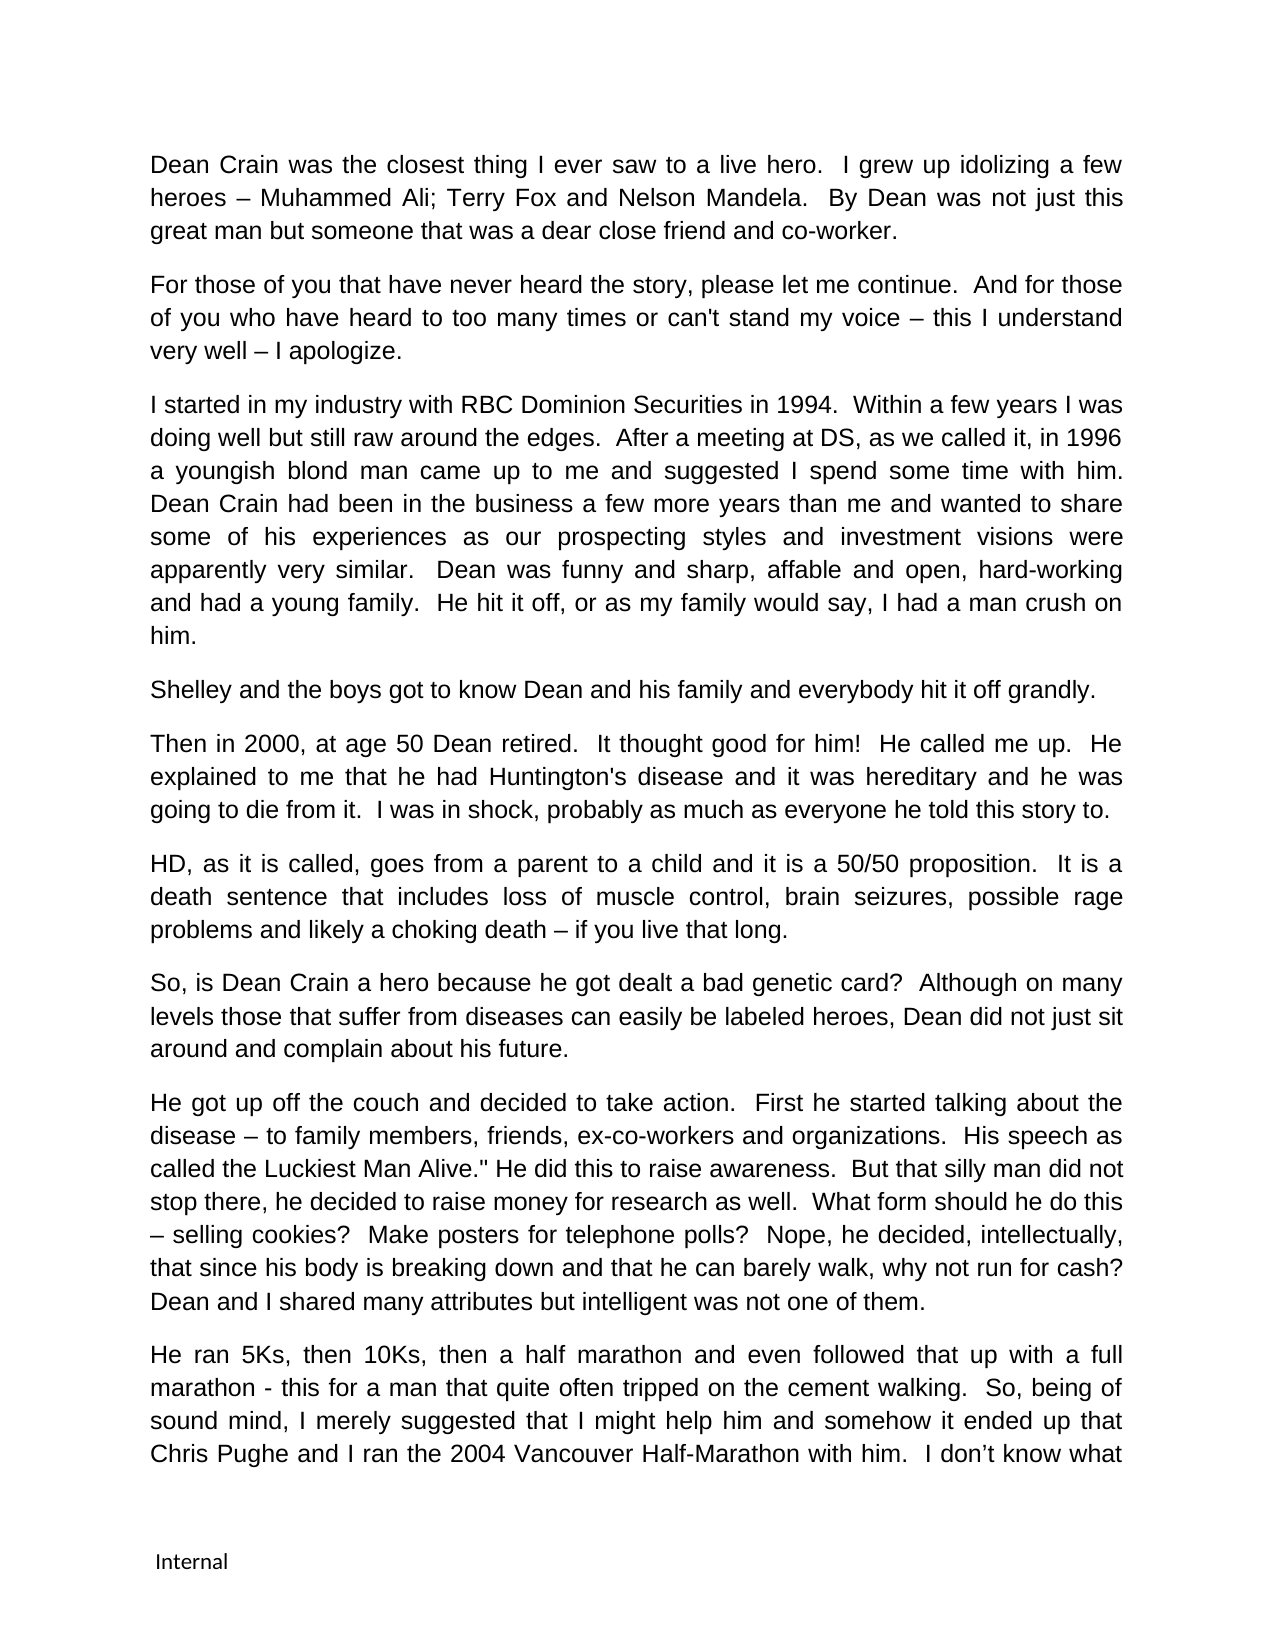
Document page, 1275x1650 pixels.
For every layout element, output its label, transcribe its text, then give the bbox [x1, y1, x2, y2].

text Dean Crain was the closest thing I ever saw to a live hero. I grew up idolizing a few heroes – Muhammed Ali; Terry Fox and Nelson Mandela. By Dean was not just this great man but someone that was a dear close friend and co-worker. [150, 150, 1125, 245]
text For those of you that have never heard the story, please let me continue. And for those of you who have heard to too many times or can't stand my voice – this I understand very well – I apologize. [150, 270, 1125, 365]
text Shelley and the boys got to know Dean and his family and everybody hit it off grandly. [150, 675, 1125, 703]
text So, is Dean Crain a hero because he got dealt a bad genetic card? Although on many levels those that suffer from diseases can easily be labeled heroes, Dean did not just sit around and complain about his future. [150, 968, 1125, 1063]
text He got up off the couch and decided to take action. First he started talking about the disease – to family members, friends, ex-co-workers and organizations. His speech as called the Luckiest Man Alive." He did this to raise awareness. But that silly man did not stop there, he decided to raise money for research as well. What form should he do this – selling cookies? Make posters for telephone polls? Nope, he decided, intellectually, that since his body is breaking down and that he can barely walk, why not run for cash? Dean and I shared many attributes but intelligent was not one of them. [150, 1088, 1125, 1315]
text HD, as it is called, goes from a parent to a child and it is a 50/50 proposition. It is a death sentence that includes loss of muscle control, brain seizures, possible rage problems and likely a choking death – if you live that long. [150, 848, 1125, 943]
text I started in my industry with RBC Dominion Securities in 1994. Within a few years I was doing well but still raw around the edges. After a meeting at DS, as we called it, in 1996 a youngish blond man came up to me and suggested I spend some time with him. Dean Crain had been in the business a few more years than me and wanted to share some of his experiences as our prospecting styles and investment visions were apparently very similar. Dean was funny and sharp, affable and open, hard-working and had a young family. He hit it off, or as my family would say, I had a man crush on him. [150, 390, 1125, 650]
text Then in 2000, at age 50 Dean retired. It thought good for him! He called me up. He explained to me that he had Huntington's disease and it was hereditary and he was going to die from it. I was in shock, probably as much as everyone he told this story to. [150, 729, 1125, 823]
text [150, 1340, 1125, 1468]
